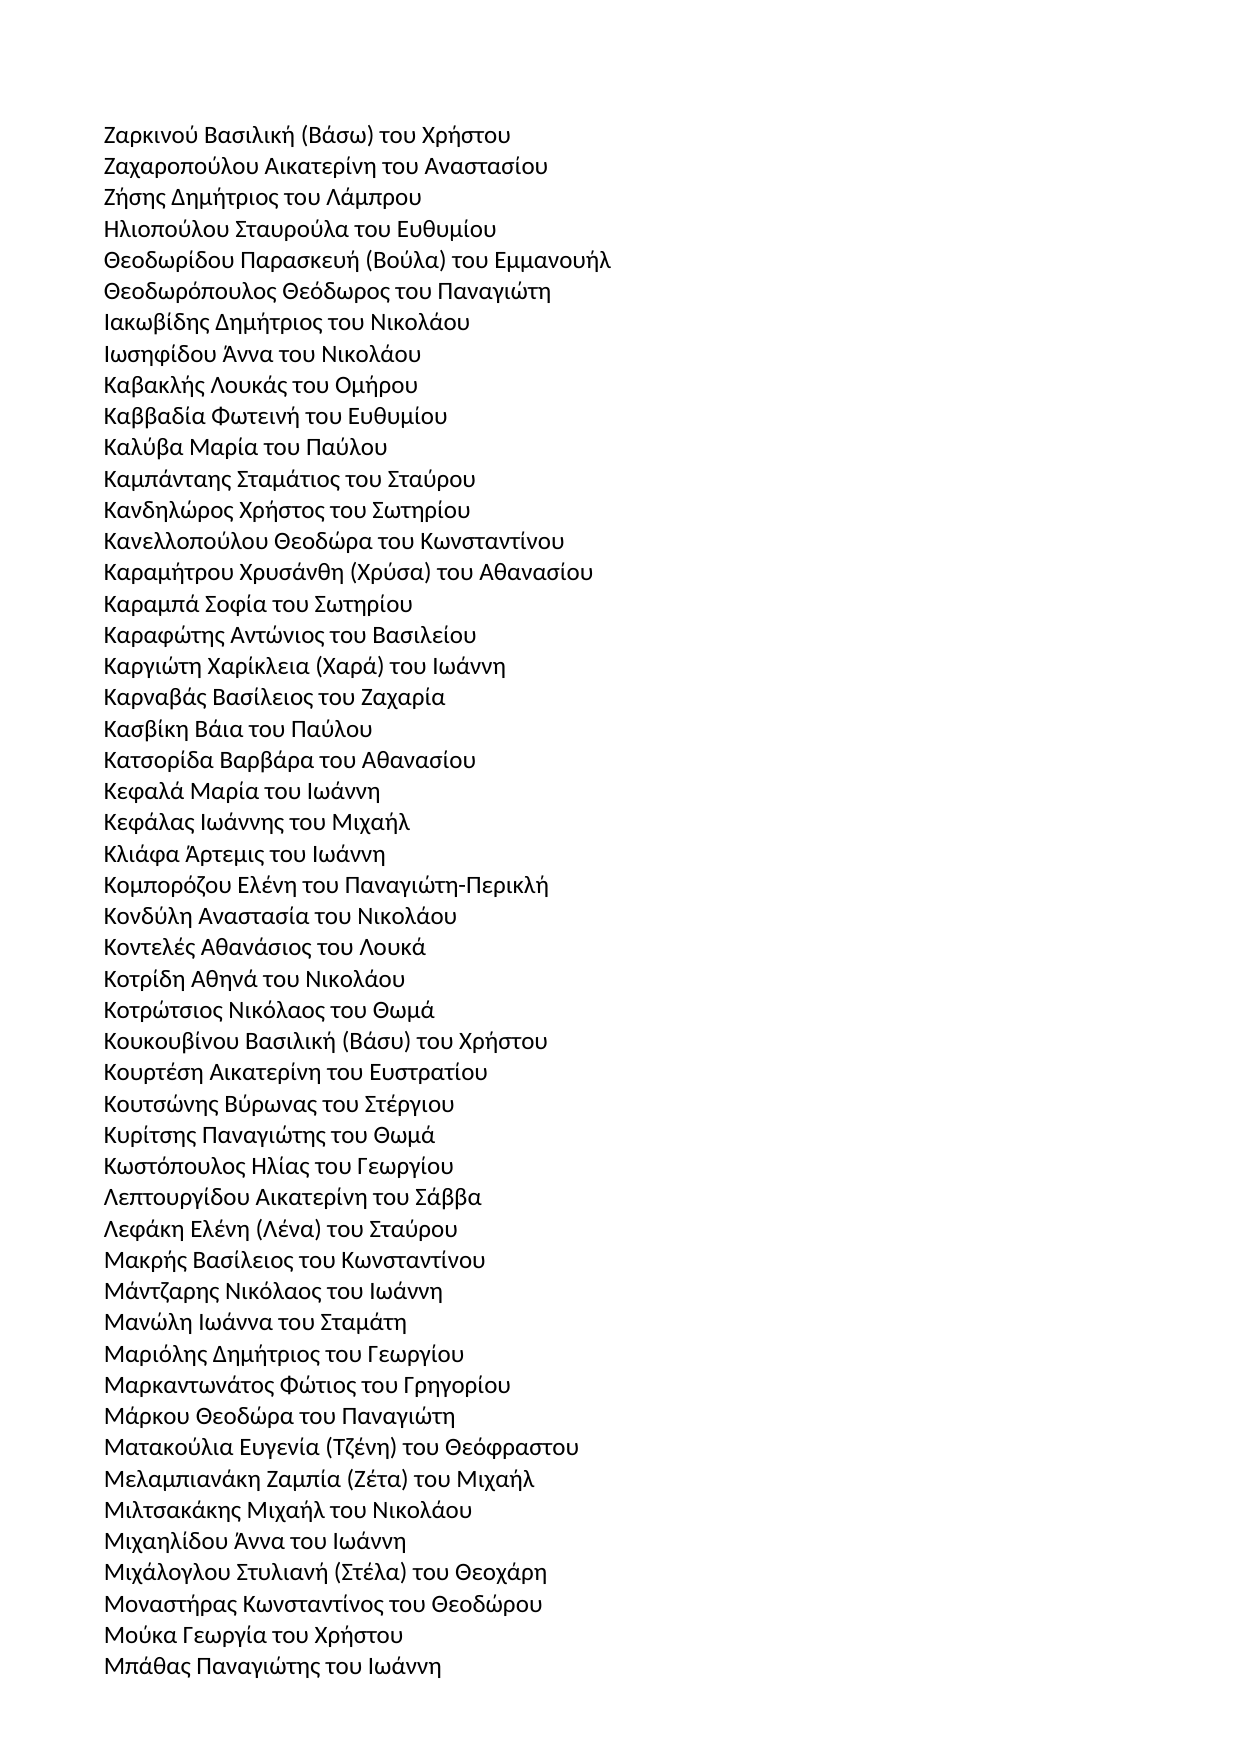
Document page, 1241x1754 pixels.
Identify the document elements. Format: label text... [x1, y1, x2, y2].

table_cell Κλιάφα Άρτεμις του Ιωάννη [92, 837, 768, 868]
table_cell Ματακούλια Ευγενία (Τζένη) του Θεόφραστου [92, 1431, 768, 1462]
table_cell Καρναβάς Βασίλειος του Ζαχαρία [92, 681, 768, 712]
table_cell Μαρκαντωνάτος Φώτιος του Γρηγορίου [92, 1368, 768, 1399]
table_cell Κοντελές Αθανάσιος του Λουκά [92, 931, 768, 962]
table_cell Κουτσώνης Βύρωνας του Στέργιου [92, 1087, 768, 1118]
table_cell Λεφάκη Ελένη (Λένα) του Σταύρου [92, 1212, 768, 1243]
table_cell Ιακωβίδης Δημήτριος του Νικολάου [92, 306, 768, 337]
table_cell Κωστόπουλος Ηλίας του Γεωργίου [92, 1150, 768, 1181]
table_cell Κοτρώτσιος Νικόλαος του Θωμά [92, 993, 768, 1024]
table_cell Καλύβα Μαρία του Παύλου [92, 431, 768, 462]
table_cell Μοναστήρας Κωνσταντίνος του Θεοδώρου [92, 1587, 768, 1618]
table_cell Μιλτσακάκης Μιχαήλ του Νικολάου [92, 1493, 768, 1524]
table_cell Μάρκου Θεοδώρα του Παναγιώτη [92, 1400, 768, 1431]
table_cell Καραμπά Σοφία του Σωτηρίου [92, 587, 768, 618]
table_cell Μαριόλης Δημήτριος του Γεωργίου [92, 1337, 768, 1368]
table_cell Καββαδία Φωτεινή του Ευθυμίου [92, 400, 768, 431]
table_cell Καραμήτρου Χρυσάνθη (Χρύσα) του Αθανασίου [92, 556, 768, 587]
table_cell Κοτρίδη Αθηνά του Νικολάου [92, 962, 768, 993]
table_cell Μούκα Γεωργία του Χρήστου [92, 1618, 768, 1649]
table_cell Καβακλής Λουκάς του Ομήρου [92, 368, 768, 399]
table_cell Κουρτέση Αικατερίνη του Ευστρατίου [92, 1056, 768, 1087]
table_cell Λεπτουργίδου Αικατερίνη του Σάββα [92, 1181, 768, 1212]
table_cell Μελαμπιανάκη Ζαμπία (Ζέτα) του Μιχαήλ [92, 1462, 768, 1493]
table_cell Κατσορίδα Βαρβάρα του Αθανασίου [92, 743, 768, 774]
table_cell Ζαχαροπούλου Αικατερίνη του Αναστασίου [92, 150, 768, 181]
table_cell Κεφαλά Μαρία του Ιωάννη [92, 775, 768, 806]
table_cell Καμπάνταης Σταμάτιος του Σταύρου [92, 462, 768, 493]
table_cell Ηλιοπούλου Σταυρούλα του Ευθυμίου [92, 212, 768, 243]
table_cell Ζαρκινού Βασιλική (Βάσω) του Χρήστου [92, 118, 768, 149]
table_cell Καραφώτης Αντώνιος του Βασιλείου [92, 618, 768, 649]
table_cell Θεοδωρόπουλος Θεόδωρος του Παναγιώτη [92, 275, 768, 306]
table_cell Καργιώτη Χαρίκλεια (Χαρά) του Ιωάννη [92, 650, 768, 681]
table_cell Κονδύλη Αναστασία του Νικολάου [92, 900, 768, 931]
table_cell Κομπορόζου Ελένη του Παναγιώτη-Περικλή [92, 868, 768, 899]
table_cell Μιχάλογλου Στυλιανή (Στέλα) του Θεοχάρη [92, 1556, 768, 1587]
table_cell Κυρίτσης Παναγιώτης του Θωμά [92, 1118, 768, 1149]
table_cell Θεοδωρίδου Παρασκευή (Βούλα) του Εμμανουήλ [92, 243, 768, 274]
table_cell Κεφάλας Ιωάννης του Μιχαήλ [92, 806, 768, 837]
table_cell Ιωσηφίδου Άννα του Νικολάου [92, 337, 768, 368]
table_cell Κανδηλώρος Χρήστος του Σωτηρίου [92, 493, 768, 524]
table_cell Μπάθας Παναγιώτης του Ιωάννη [92, 1650, 768, 1681]
table_cell Μάντζαρης Νικόλαος του Ιωάννη [92, 1275, 768, 1306]
table_cell Κασβίκη Βάια του Παύλου [92, 712, 768, 743]
table_cell Μακρής Βασίλειος του Κωνσταντίνου [92, 1243, 768, 1274]
table_cell Μιχαηλίδου Άννα του Ιωάννη [92, 1525, 768, 1556]
table_cell Κανελλοπούλου Θεοδώρα του Κωνσταντίνου [92, 525, 768, 556]
table_cell Ζήσης Δημήτριος του Λάμπρου [92, 181, 768, 212]
table_cell Μανώλη Ιωάννα του Σταμάτη [92, 1306, 768, 1337]
table_cell Κουκουβίνου Βασιλική (Βάσυ) του Χρήστου [92, 1025, 768, 1056]
